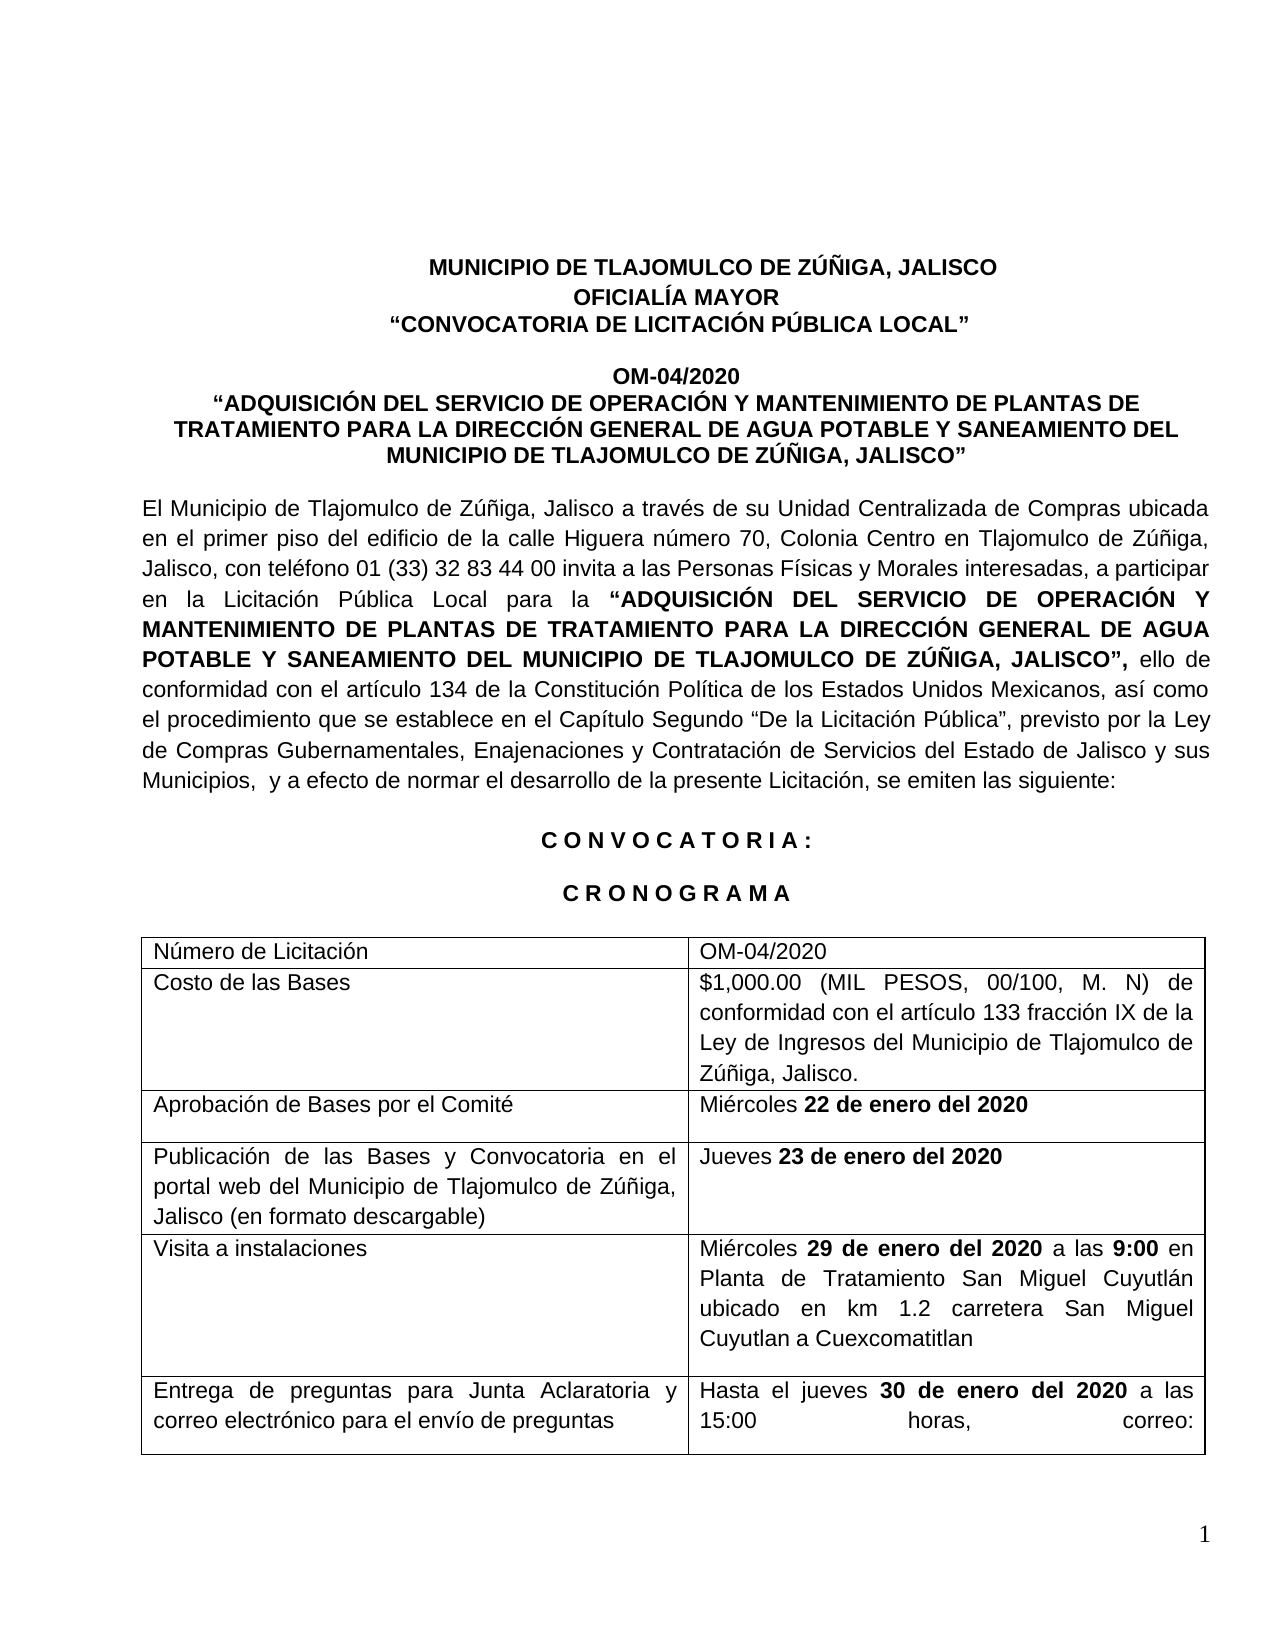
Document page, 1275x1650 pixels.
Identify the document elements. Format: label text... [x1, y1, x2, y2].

table_cell Visita a instalaciones [142, 1235, 688, 1376]
table_cell $1,000.00 (MIL PESOS, 00/100, M. N) de conformidad con el artículo 133 fracción IX de la Ley de Ingresos del Municipio de Tlajomulco de Zúñiga, Jalisco. [689, 969, 1204, 1090]
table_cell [689, 1377, 1204, 1454]
table_cell Costo de las Bases [142, 969, 688, 1090]
text CRONOGRAMA [142, 880, 1211, 906]
text “ADQUISICIÓN DEL SERVICIO DE OPERACIÓN Y MANTENIMIENTO DE PLANTAS DE TRATAMIENTO PARA LA DIRECCIÓN GENERAL DE AGUA POTABLE Y SANEAMIENTO DEL MUNICIPIO DE TLAJOMULCO DE ZÚÑIGA, JALISCO” [142, 389, 1211, 469]
table_cell Publicación de las Bases y Convocatoria en el portal web del Municipio de Tlajomulco de Zúñiga, Jalisco (en formato descargable) [142, 1143, 688, 1233]
text El Municipio de Tlajomulco de Zúñiga, Jalisco a través de su Unidad Centralizada de Compras ubicada en el primer piso del edificio de la calle Higuera número 70, Colonia Centro en Tlajomulco de Zúñiga, Jalisco, con teléfono 01 (33) 32 83 44 00 invita a las Personas Físicas y Morales interesadas, a participar en la Licitación Pública Local para la “ADQUISICIÓN DEL SERVICIO DE OPERACIÓN Y MANTENIMIENTO DE PLANTAS DE TRATAMIENTO PARA LA DIRECCIÓN GENERAL DE AGUA POTABLE Y SANEAMIENTO DEL MUNICIPIO DE TLAJOMULCO DE ZÚÑIGA, JALISCO”, ello de conformidad con el artículo 134 de la Constitución Política de los Estados Unidos Mexicanos, así como el procedimiento que se establece en el Capítulo Segundo “De la Licitación Pública”, previsto por la Ley de Compras Gubernamentales, Enajenaciones y Contratación de Servicios del Estado de Jalisco y sus Municipios, y a efecto de normar el desarrollo de la presente Licitación, se emiten las siguiente: [142, 495, 1211, 793]
text OM-04/2020 [142, 363, 1211, 389]
table_cell Miércoles 22 de enero del 2020 [689, 1091, 1204, 1142]
text MUNICIPIO DE TLAJOMULCO DE ZÚÑIGA, JALISCO [142, 254, 1211, 280]
table_cell Jueves 23 de enero del 2020 [689, 1143, 1204, 1233]
table_cell Miércoles 29 de enero del 2020 a las 9:00 en Planta de Tratamiento San Miguel Cuyutlán ubicado en km 1.2 carretera San Miguel Cuyutlan a Cuexcomatitlan [689, 1235, 1204, 1376]
text “CONVOCATORIA DE LICITACIÓN PÚBLICA LOCAL” [142, 311, 1211, 337]
table_header Número de Licitación [142, 938, 688, 968]
text OFICIALÍA MAYOR [142, 284, 1211, 311]
table_cell Aprobación de Bases por el Comité [142, 1091, 688, 1142]
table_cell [142, 1377, 688, 1454]
text CONVOCATORIA: [142, 827, 1211, 854]
table_header OM-04/2020 [689, 938, 1204, 968]
